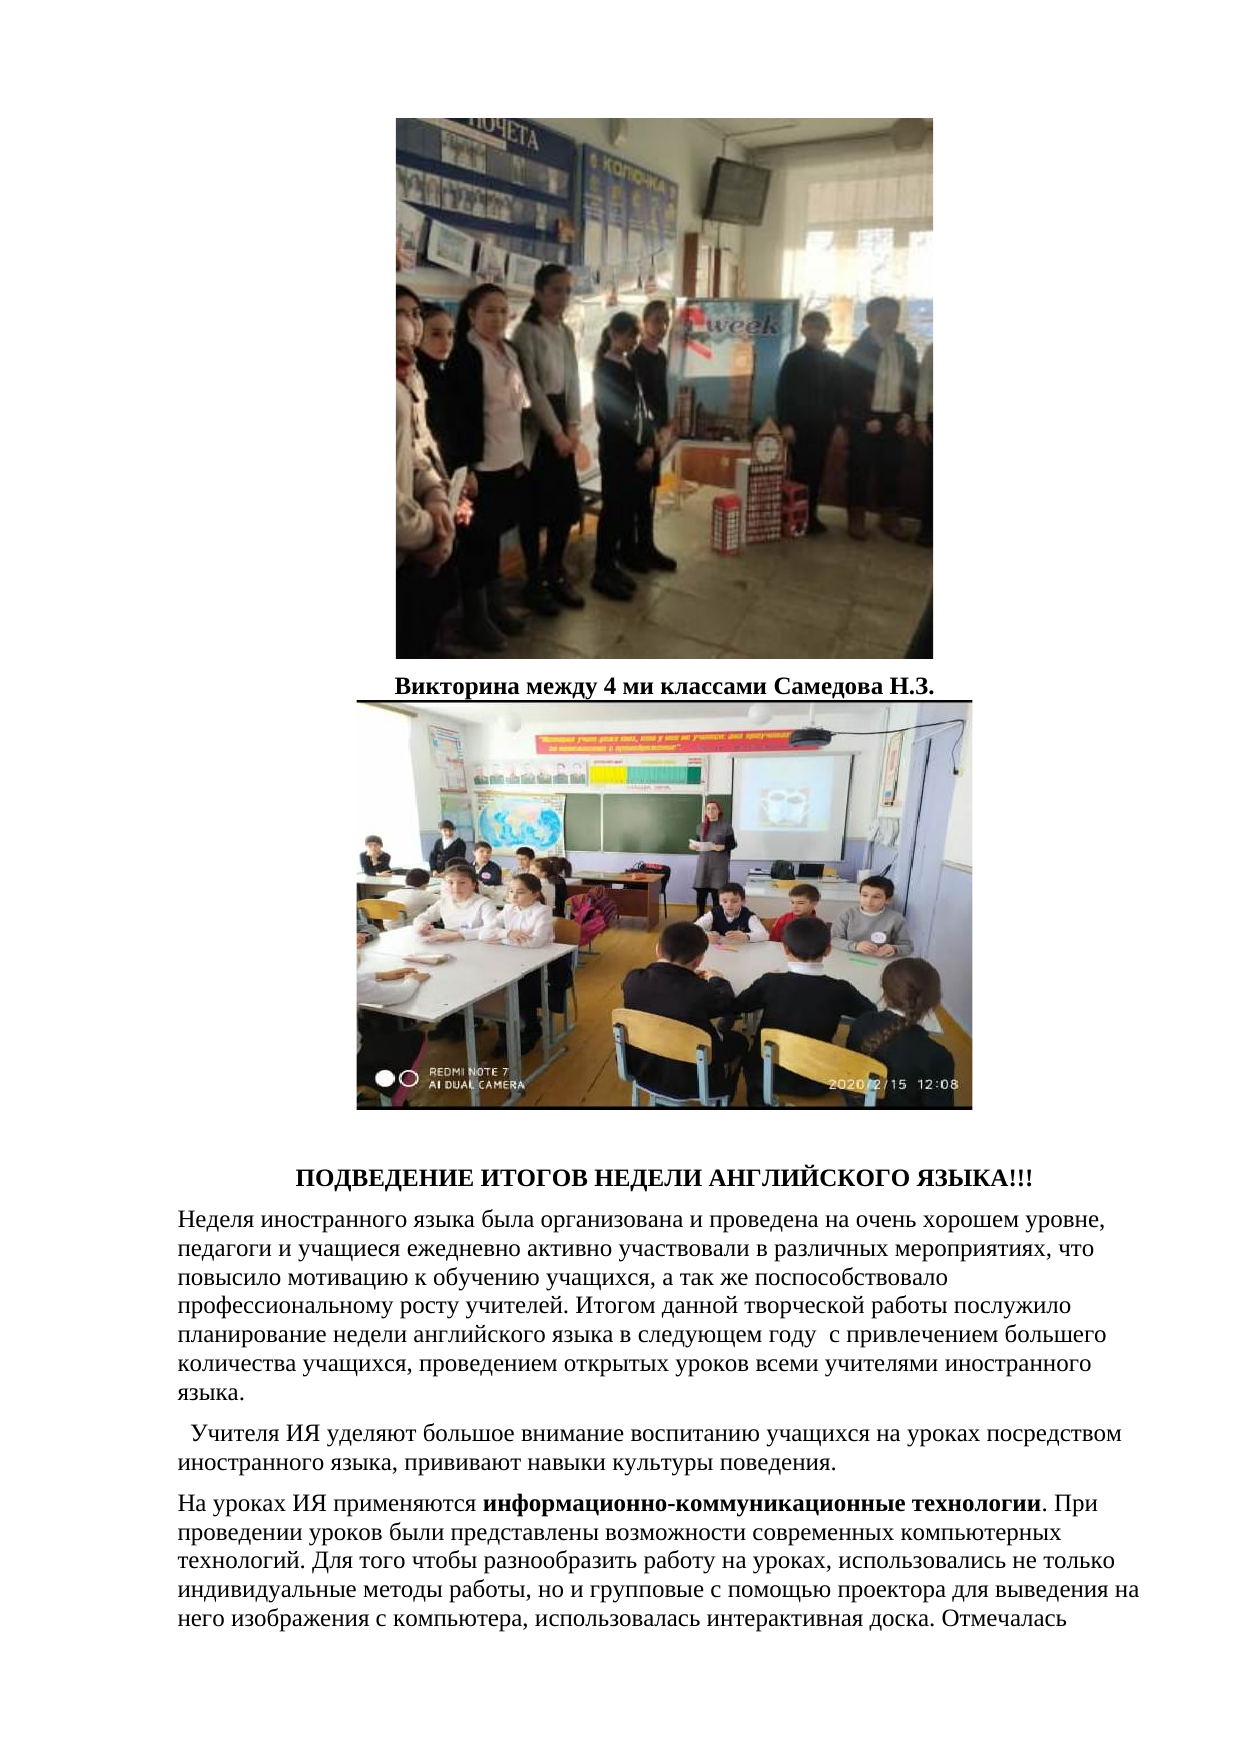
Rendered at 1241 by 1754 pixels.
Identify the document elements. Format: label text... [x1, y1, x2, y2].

text ПОДВЕДЕНИЕ ИТОГОВ НЕДЕЛИ АНГЛИЙСКОГО ЯЗЫКА!!! [177, 1163, 1152, 1192]
text Учителя ИЯ уделяют большое внимание воспитанию учащихся на уроках посредством иностранного языка, прививают навыки культуры поведения. [177, 1418, 1152, 1476]
text Неделя иностранного языка была организована и проведена на очень хорошем уровне, педагоги и учащиеся ежедневно активно участвовали в различных мероприятиях, что повысило мотивацию к обучению учащихся, а так же поспособствовало профессиональному росту учителей. Итогом данной творческой работы послужило планирование недели английского языка в следующем году с привлечением большего количества учащихся, проведением открытых уроков всеми учителями иностранного языка. [177, 1204, 1152, 1406]
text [177, 1488, 1152, 1632]
picture [395, 118, 934, 659]
picture [356, 700, 973, 1110]
